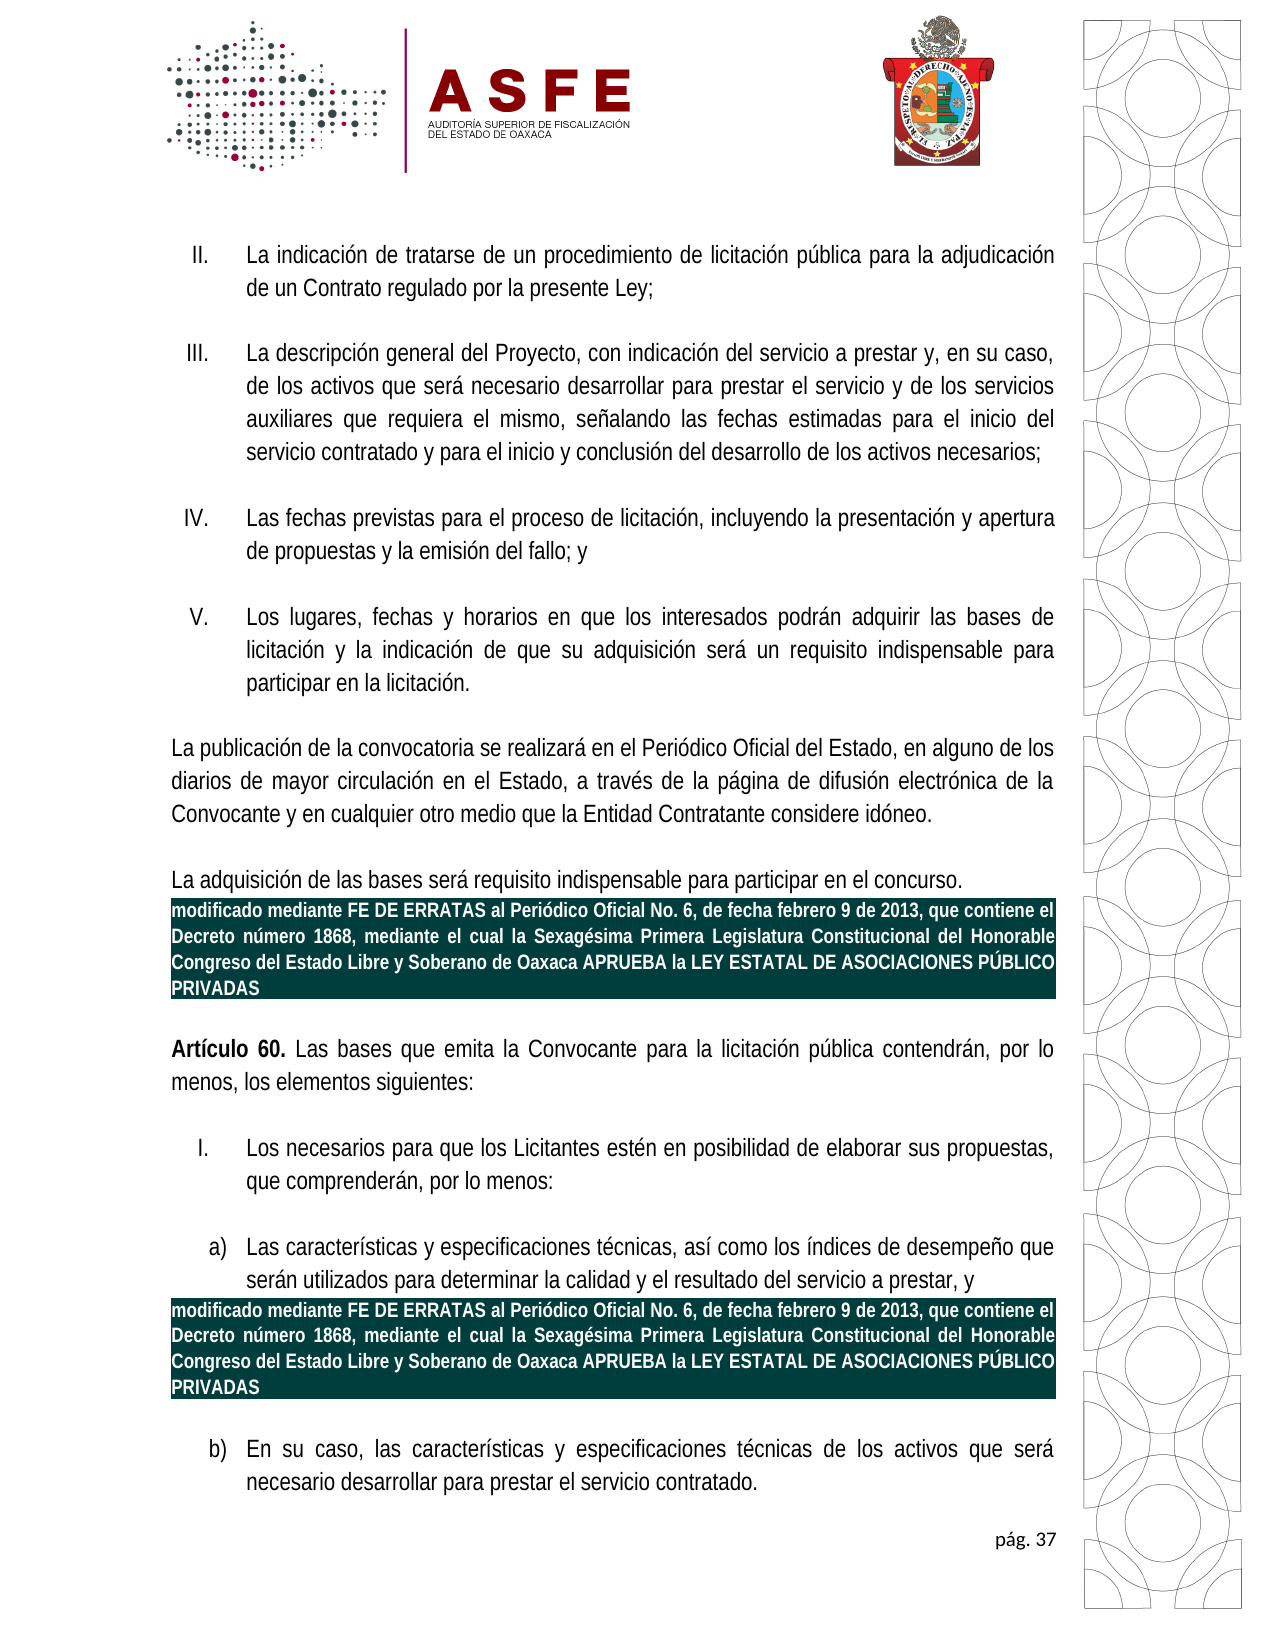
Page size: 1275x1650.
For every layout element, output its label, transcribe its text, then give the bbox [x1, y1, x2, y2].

picture [167, 13, 1275, 1650]
text La adquisición de las bases será requisito indispensable para participar en el concurso. [171, 865, 1056, 894]
list En su caso, las características y especificaciones técnicas de los activos que será necesario desarrollar para prestar el servicio contratado. [209, 1434, 1056, 1495]
list La descripción general del Proyecto, con indicación del servicio a prestar y, en su caso, de los activos que será necesario desarrollar para prestar el servicio y de los servicios auxiliares que requiera el mismo, señalando las fechas estimadas para el inicio del servicio contratado y para el inicio y conclusión del desarrollo de los activos necesarios; [209, 338, 1056, 466]
list Los lugares, fechas y horarios en que los interesados podrán adquirir las bases de licitación y la indicación de que su adquisición será un requisito indispensable para participar en la licitación. [209, 602, 1056, 696]
list Los necesarios para que los Licitantes estén en posibilidad de elaborar sus propuestas, que comprenderán, por lo menos: [209, 1133, 1056, 1194]
list La indicación de tratarse de un procedimiento de licitación pública para la adjudicación de un Contrato regulado por la presente Ley; [209, 240, 1056, 301]
text Artículo 60. Las bases que emita la Convocante para la licitación pública contendrán, por lo menos, los elementos siguientes: [171, 1034, 1056, 1096]
list Las fechas previstas para el proceso de licitación, incluyendo la presentación y apertura de propuestas y la emisión del fallo; y [209, 503, 1056, 564]
text La publicación de la convocatoria se realizará en el Periódico Oficial del Estado, en alguno de los diarios de mayor circulación en el Estado, a través de la página de difusión electrónica de la Convocante y en cualquier otro medio que la Entidad Contratante considere idóneo. [171, 733, 1056, 828]
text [171, 1298, 1056, 1399]
list Las características y especificaciones técnicas, así como los índices de desempeño que serán utilizados para determinar la calidad y el resultado del servicio a prestar, y [209, 1232, 1056, 1293]
